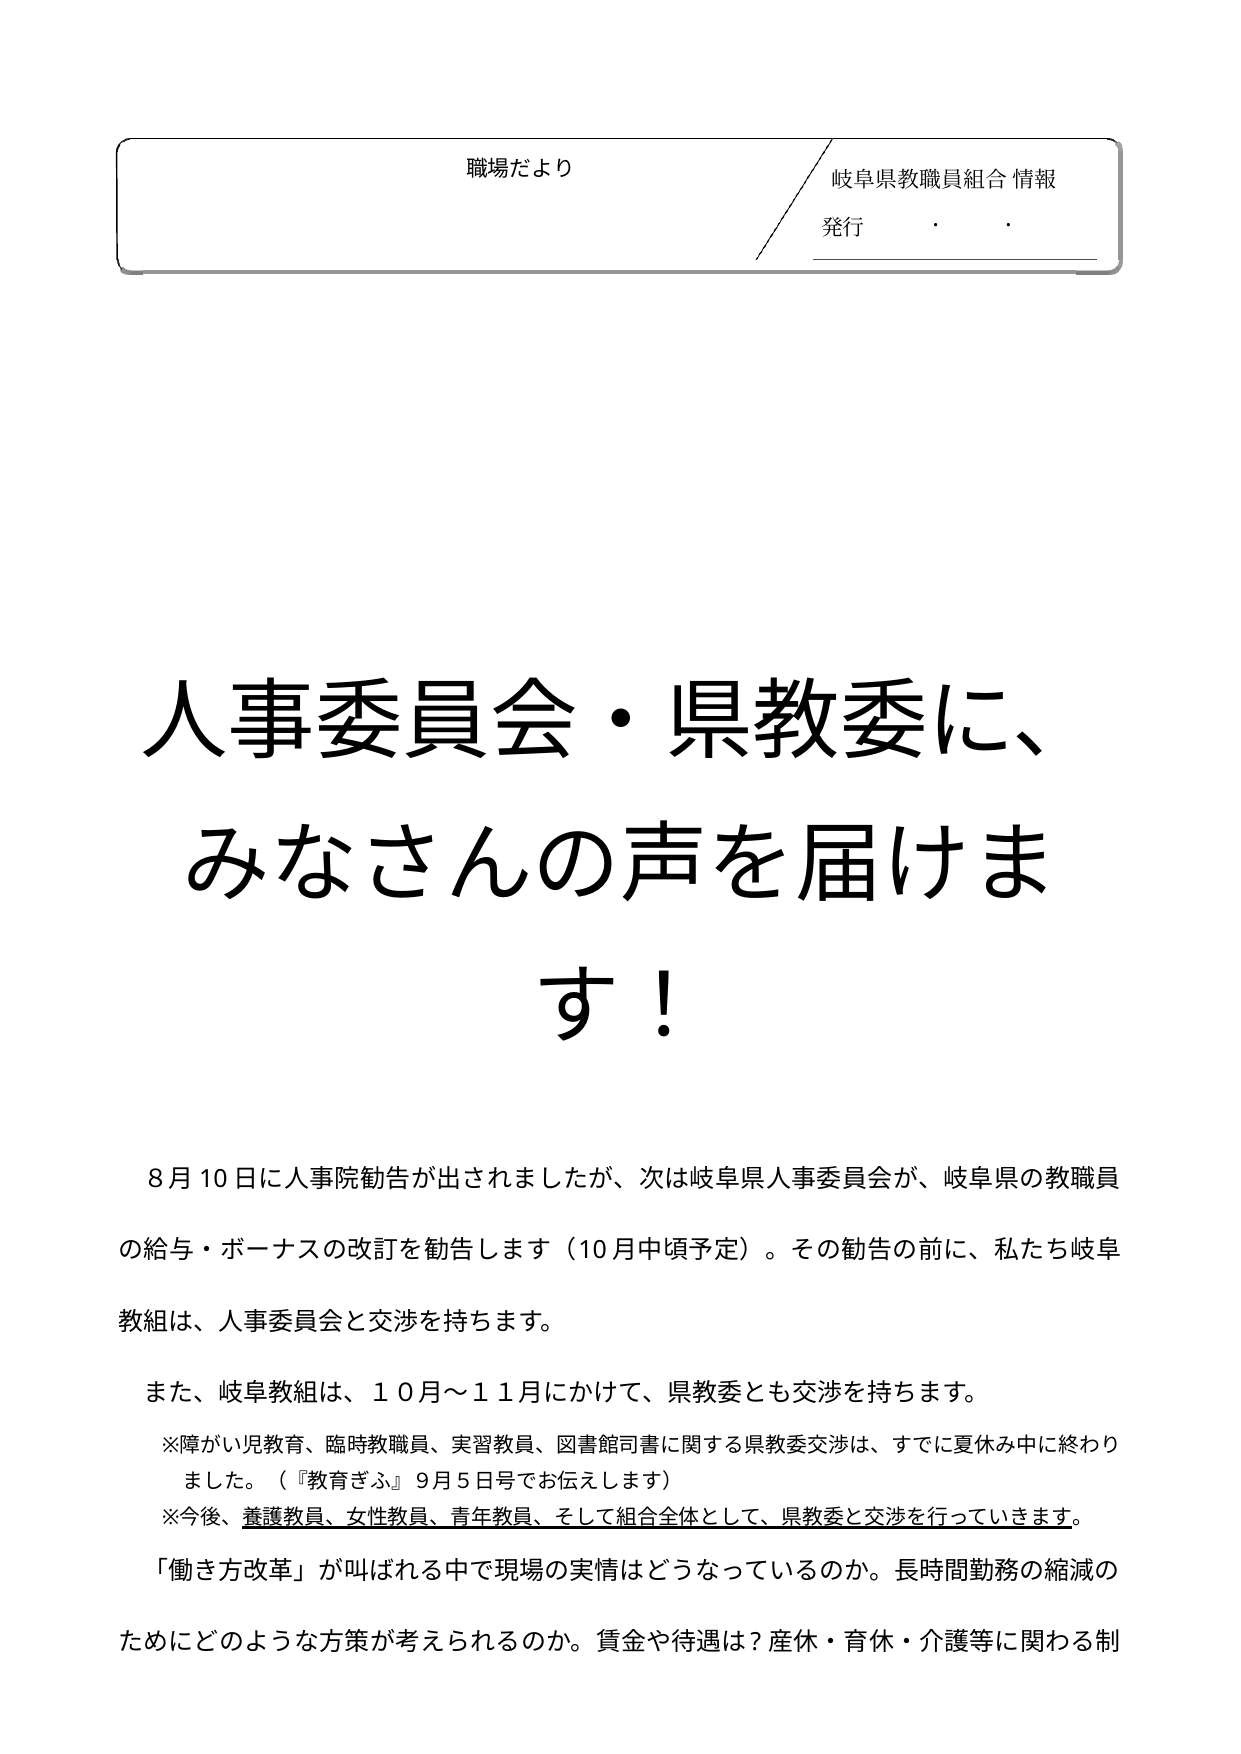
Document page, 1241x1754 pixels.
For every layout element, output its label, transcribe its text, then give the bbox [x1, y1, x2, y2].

picture [117, 259, 143, 275]
picture [116, 138, 130, 152]
text みなさんの声を届けます！ [118, 785, 1122, 1070]
text また、岐阜教組は、１０月～１１月にかけて、県教委とも交渉を持ちます。 [118, 1355, 1122, 1426]
text 人事委員会・県教委に、 [118, 642, 1122, 785]
picture [1076, 259, 1123, 275]
text ※障がい児教育、臨時教職員、実習教員、図書館司書に関する県教委交渉は、すでに夏休み中に終わりました。（『教育ぎふ』９月５日号でお伝えします） [162, 1426, 1122, 1497]
text ８月10日に人事院勧告が出されましたが、次は岐阜県人事委員会が、岐阜県の教職員の給与・ボーナスの改訂を勧告します（10月中頃予定）。その勧告の前に、私たち岐阜教組は、人事委員会と交渉を持ちます。 [118, 1141, 1122, 1355]
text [118, 1533, 1122, 1675]
picture [755, 138, 833, 260]
picture [1107, 138, 1123, 152]
text ※今後、養護教員、女性教員、青年教員、そして組合全体として、県教委と交渉を行っていきます。 [162, 1497, 1122, 1533]
